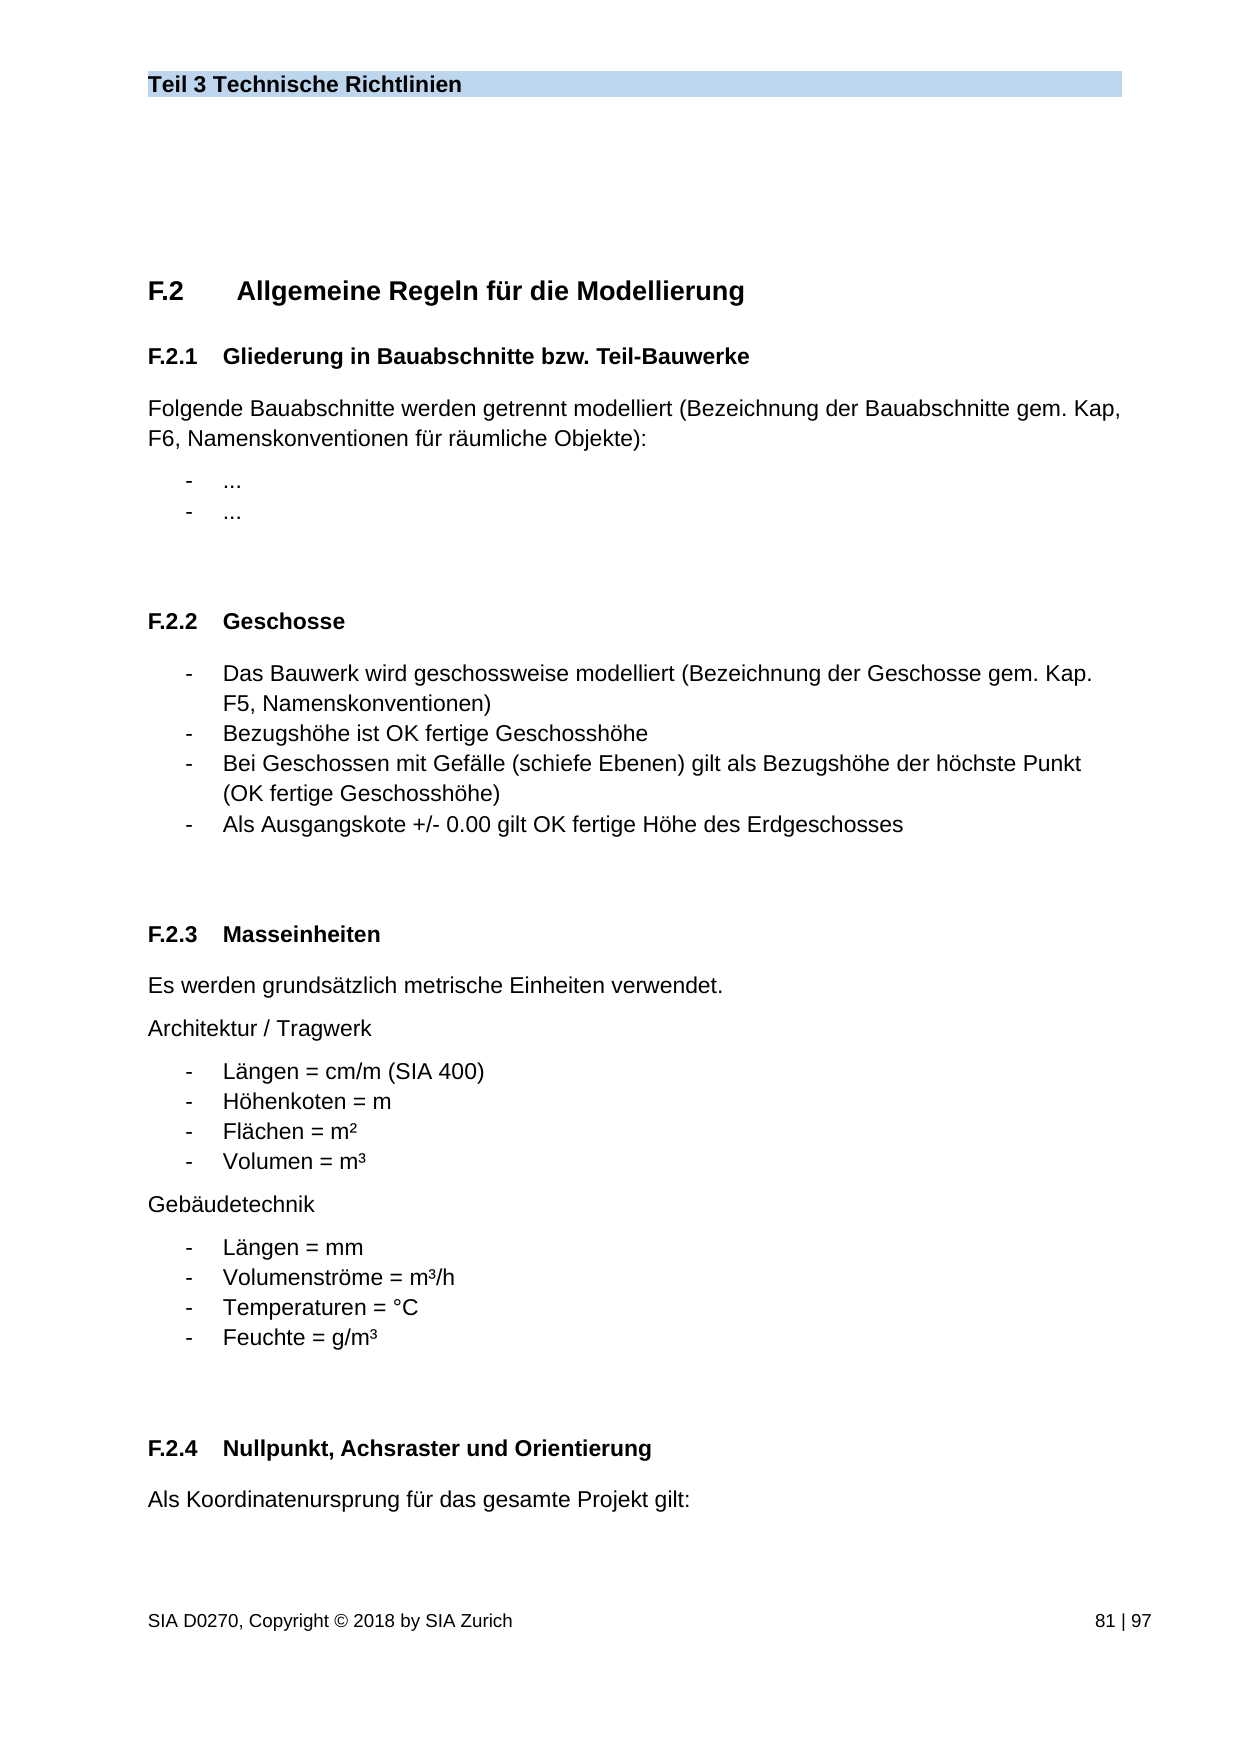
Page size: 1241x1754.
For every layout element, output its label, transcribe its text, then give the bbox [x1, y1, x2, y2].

text Bei Geschossen mit Gefälle (schiefe Ebenen) gilt als Bezugshöhe der höchste Punkt (OK fertige Geschosshöhe) [185, 750, 1122, 807]
text Temperaturen = °C [185, 1294, 1122, 1321]
text Gebäudetechnik [148, 1191, 1122, 1217]
text Masseinheiten [148, 921, 1122, 947]
text Höhenkoten = m [185, 1088, 1122, 1114]
text Längen = cm/m (SIA 400) [185, 1058, 1122, 1084]
text Geschosse [148, 608, 1122, 634]
text Architektur / Tragwerk [148, 1015, 1122, 1041]
text ... [185, 498, 1122, 524]
text Folgende Bauabschnitte werden getrennt modelliert (Bezeichnung der Bauabschnitte gem. Kap, F6, Namenskonventionen für räumliche Objekte): [148, 394, 1122, 451]
text Nullpunkt, Achsraster und Orientierung [148, 1435, 1122, 1461]
text Das Bauwerk wird geschossweise modelliert (Bezeichnung der Geschosse gem. Kap. F5, Namenskonventionen) [185, 659, 1122, 716]
text ... [185, 467, 1122, 494]
text Es werden grundsätzlich metrische Einheiten verwendet. [148, 972, 1122, 999]
text Volumenströme = m³/h [185, 1264, 1122, 1290]
text Flächen = m² [185, 1118, 1122, 1144]
text Bezugshöhe ist OK fertige Geschosshöhe [185, 720, 1122, 746]
text Längen = mm [185, 1234, 1122, 1260]
text Allgemeine Regeln für die Modellierung [148, 274, 1122, 306]
text Feuchte = g/m³ [185, 1324, 1122, 1351]
text Volumen = m³ [185, 1148, 1122, 1175]
text Als Ausgangskote +/- 0.00 gilt OK fertige Höhe des Erdgeschosses [185, 811, 1122, 837]
text Gliederung in Bauabschnitte bzw. Teil-Bauwerke [148, 343, 1122, 369]
text Als Koordinatenursprung für das gesamte Projekt gilt: [148, 1486, 1122, 1512]
